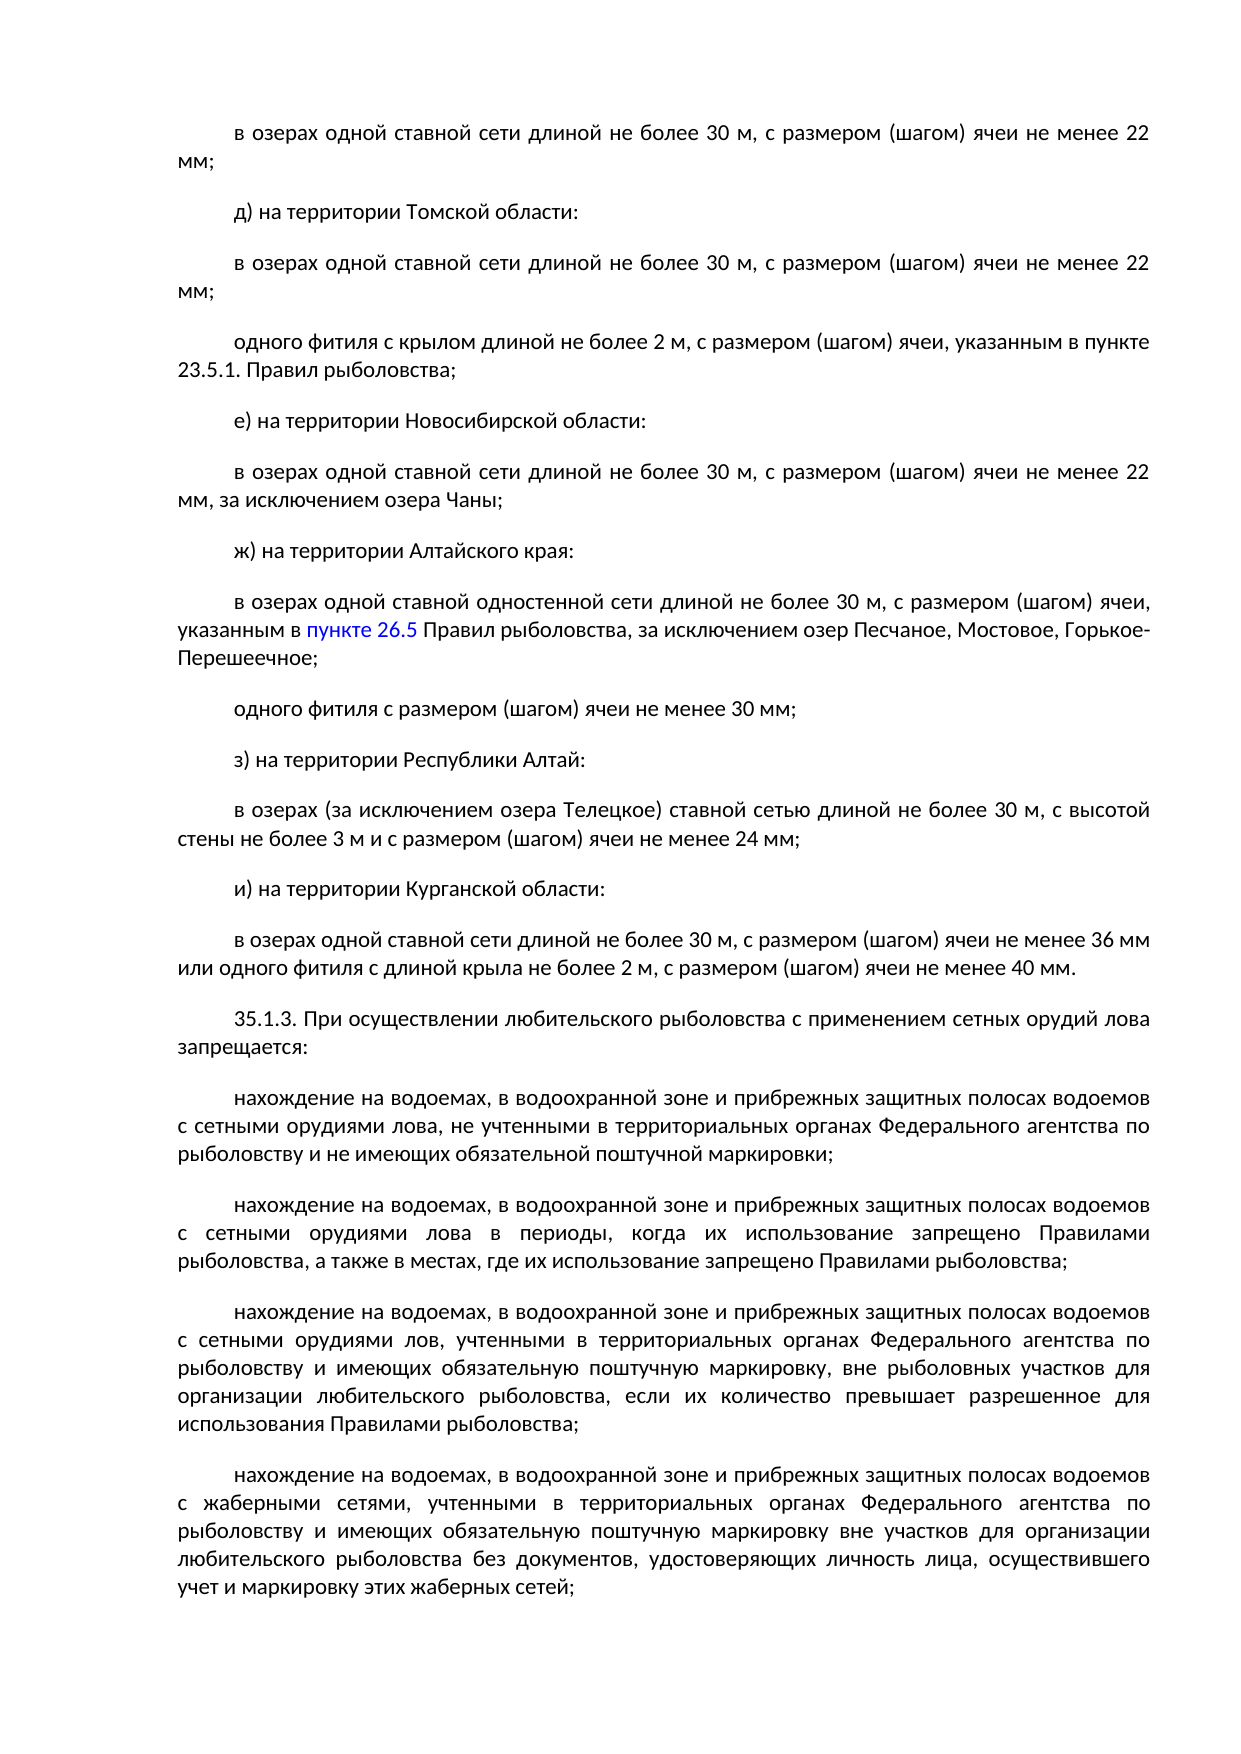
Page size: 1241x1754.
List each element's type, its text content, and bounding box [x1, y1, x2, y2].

text з) на территории Республики Алтай: [177, 745, 1152, 773]
text в озерах одной ставной одностенной сети длиной не более 30 м, с размером (шагом) ячеи, указанным в пункте 26.5 Правил рыболовства, за исключением озер Песчаное, Мостовое, Горькое-Перешеечное; [177, 587, 1152, 671]
text в озерах одной ставной сети длиной не более 30 м, с размером (шагом) ячеи не менее 22 мм; [177, 118, 1152, 174]
text и) на территории Курганской области: [177, 874, 1152, 903]
text в озерах (за исключением озера Телецкое) ставной сетью длиной не более 30 м, с высотой стены не более 3 м и с размером (шагом) ячеи не менее 24 мм; [177, 796, 1152, 852]
text в озерах одной ставной сети длиной не более 30 м, с размером (шагом) ячеи не менее 36 мм или одного фитиля с длиной крыла не более 2 м, с размером (шагом) ячеи не менее 40 мм. [177, 926, 1152, 982]
text нахождение на водоемах, в водоохранной зоне и прибрежных защитных полосах водоемов с сетными орудиями лова, не учтенными в территориальных органах Федерального агентства по рыболовству и не имеющих обязательной поштучной маркировки; [177, 1083, 1152, 1167]
text нахождение на водоемах, в водоохранной зоне и прибрежных защитных полосах водоемов с сетными орудиями лова в периоды, когда их использование запрещено Правилами рыболовства, а также в местах, где их использование запрещено Правилами рыболовства; [177, 1190, 1152, 1274]
text д) на территории Томской области: [177, 197, 1152, 225]
text одного фитиля с размером (шагом) ячеи не менее 30 мм; [177, 694, 1152, 722]
text одного фитиля с крылом длиной не более 2 м, с размером (шагом) ячеи, указанным в пункте 23.5.1. Правил рыболовства; [177, 327, 1152, 383]
text е) на территории Новосибирской области: [177, 406, 1152, 434]
text ж) на территории Алтайского края: [177, 536, 1152, 564]
text в озерах одной ставной сети длиной не более 30 м, с размером (шагом) ячеи не менее 22 мм; [177, 248, 1152, 304]
text нахождение на водоемах, в водоохранной зоне и прибрежных защитных полосах водоемов с сетными орудиями лов, учтенными в территориальных органах Федерального агентства по рыболовству и имеющих обязательную поштучную маркировку, вне рыболовных участков для организации любительского рыболовства, если их количество превышает разрешенное для использования Правилами рыболовства; [177, 1297, 1152, 1437]
text 35.1.3. При осуществлении любительского рыболовства с применением сетных орудий лова запрещается: [177, 1004, 1152, 1061]
text нахождение на водоемах, в водоохранной зоне и прибрежных защитных полосах водоемов с жаберными сетями, учтенными в территориальных органах Федерального агентства по рыболовству и имеющих обязательную поштучную маркировку вне участков для организации любительского рыболовства без документов, удостоверяющих личность лица, осуществившего учет и маркировку этих жаберных сетей; [177, 1460, 1152, 1601]
text в озерах одной ставной сети длиной не более 30 м, с размером (шагом) ячеи не менее 22 мм, за исключением озера Чаны; [177, 457, 1152, 513]
